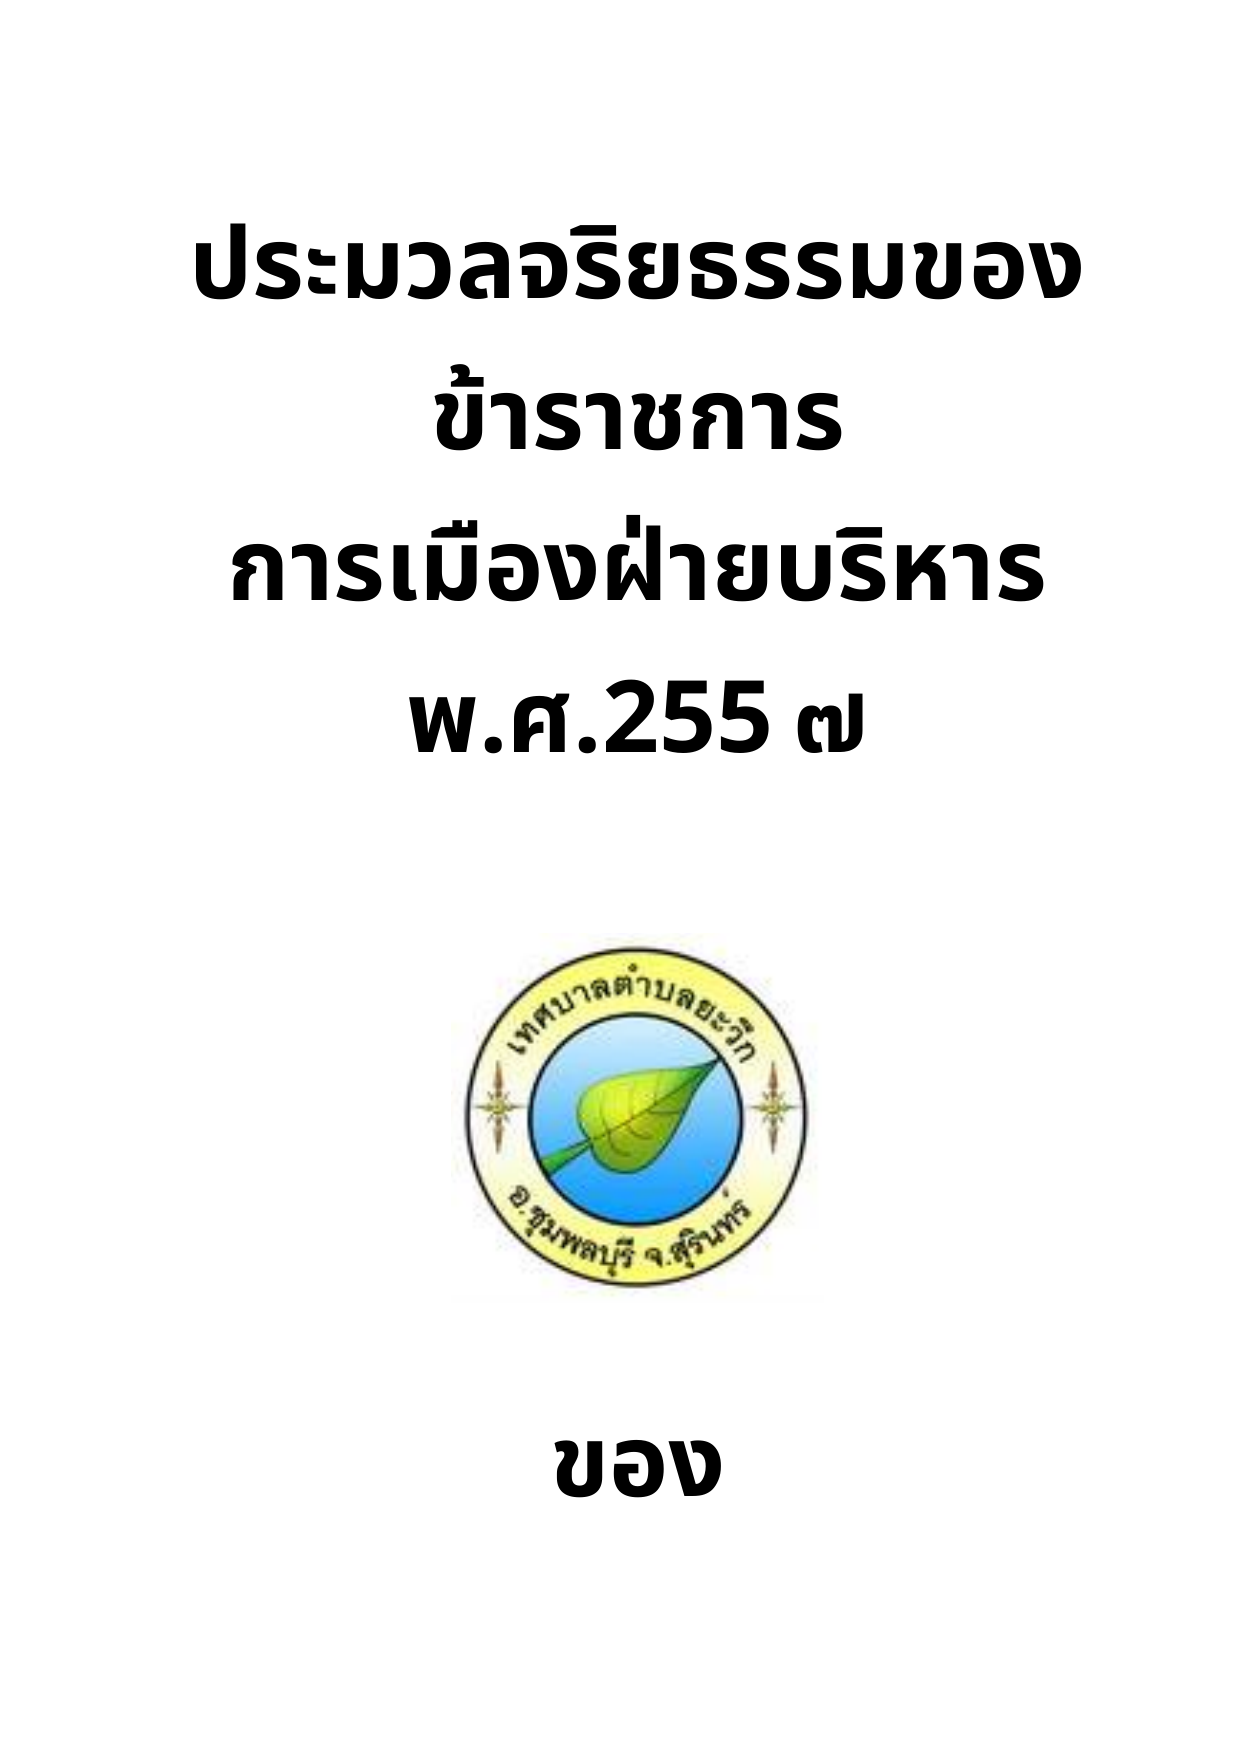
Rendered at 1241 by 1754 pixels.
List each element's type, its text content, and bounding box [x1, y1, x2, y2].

text พ.ศ.255๗ [187, 645, 1087, 797]
text ประมวลจริยธรรมของข้าราชการ [187, 192, 1087, 494]
picture [451, 933, 824, 1303]
text ของ [187, 1390, 1087, 1541]
text การเมืองฝ่ายบริหาร [187, 494, 1087, 645]
